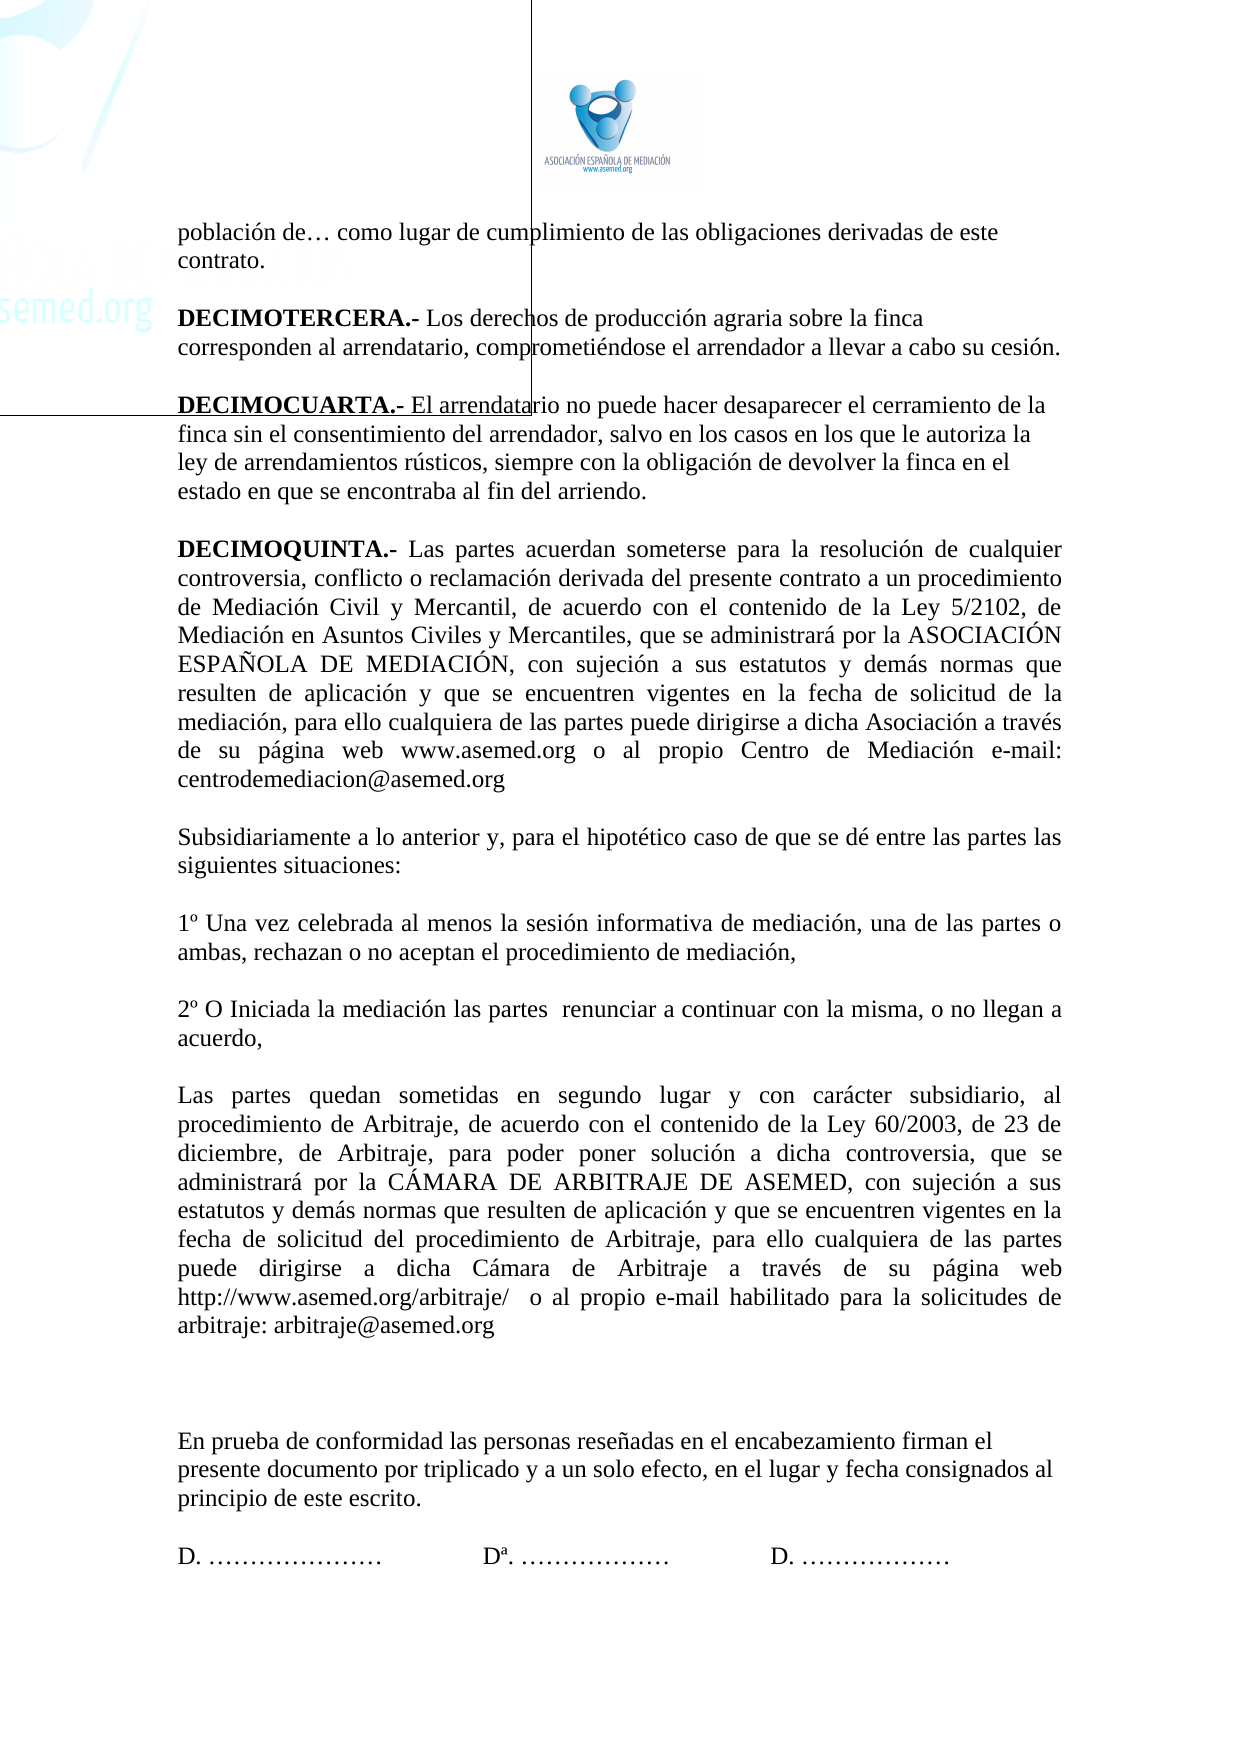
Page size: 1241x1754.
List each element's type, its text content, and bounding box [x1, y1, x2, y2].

picture [537, 73, 703, 189]
text Las partes quedan sometidas en segundo lugar y con carácter subsidiario, al procedimiento de Arbitraje, de acuerdo con el contenido de la Ley 60/2003, de 23 de diciembre, de Arbitraje, para poder poner solución a dicha controversia, que se administrará por la CÁMARA DE ARBITRAJE DE ASEMED, con sujeción a sus estatutos y demás normas que resulten de aplicación y que se encuentren vigentes en la fecha de solicitud del procedimiento de Arbitraje, para ello cualquiera de las partes puede dirigirse a dicha Cámara de Arbitraje a través de su página web http://www.asemed.org/arbitraje/ o al propio e-mail habilitado para la solicitudes de arbitraje: arbitraje@asemed.org [177, 1080, 1063, 1339]
text DECIMOTERCERA.- Los derechos de producción agraria sobre la finca corresponden al arrendatario, comprometiéndose el arrendador a llevar a cabo su cesión. [177, 303, 1063, 361]
text En prueba de conformidad las personas reseñadas en el encabezamiento firman el presente documento por triplicado y a un solo efecto, en el lugar y fecha consignados al principio de este escrito. [177, 1426, 1063, 1512]
text 1º Una vez celebrada al menos la sesión informativa de mediación, una de las partes o ambas, rechazan o no aceptan el procedimiento de mediación, [177, 908, 1063, 965]
text DECIMOCUARTA.- El arrendatario no puede hacer desaparecer el cerramiento de la finca sin el consentimiento del arrendador, salvo en los casos en los que le autoriza la ley de arrendamientos rústicos, siempre con la obligación de devolver la finca en el estado en que se encontraba al fin del arriendo. [177, 390, 1063, 505]
text DECIMOQUINTA.- Las partes acuerdan someterse para la resolución de cualquier controversia, conflicto o reclamación derivada del presente contrato a un procedimiento de Mediación Civil y Mercantil, de acuerdo con el contenido de la Ley 5/2102, de Mediación en Asuntos Civiles y Mercantiles, que se administrará por la ASOCIACIÓN ESPAÑOLA DE MEDIACIÓN, con sujeción a sus estatutos y demás normas que resulten de aplicación y que se encuentren vigentes en la fecha de solicitud de la mediación, para ello cualquiera de las partes puede dirigirse a dicha Asociación a través de su página web www.asemed.org o al propio Centro de Mediación e-mail: centrodemediacion@asemed.org [177, 534, 1063, 793]
text 2º O Iniciada la mediación las partes renunciar a continuar con la misma, o no llegan a acuerdo, [177, 994, 1063, 1052]
text Subsidiariamente a lo anterior y, para el hipotético caso de que se dé entre las partes las siguientes situaciones: [177, 822, 1063, 879]
text D. ………………… Dª. ……………… D. ……………… [177, 1541, 1063, 1570]
